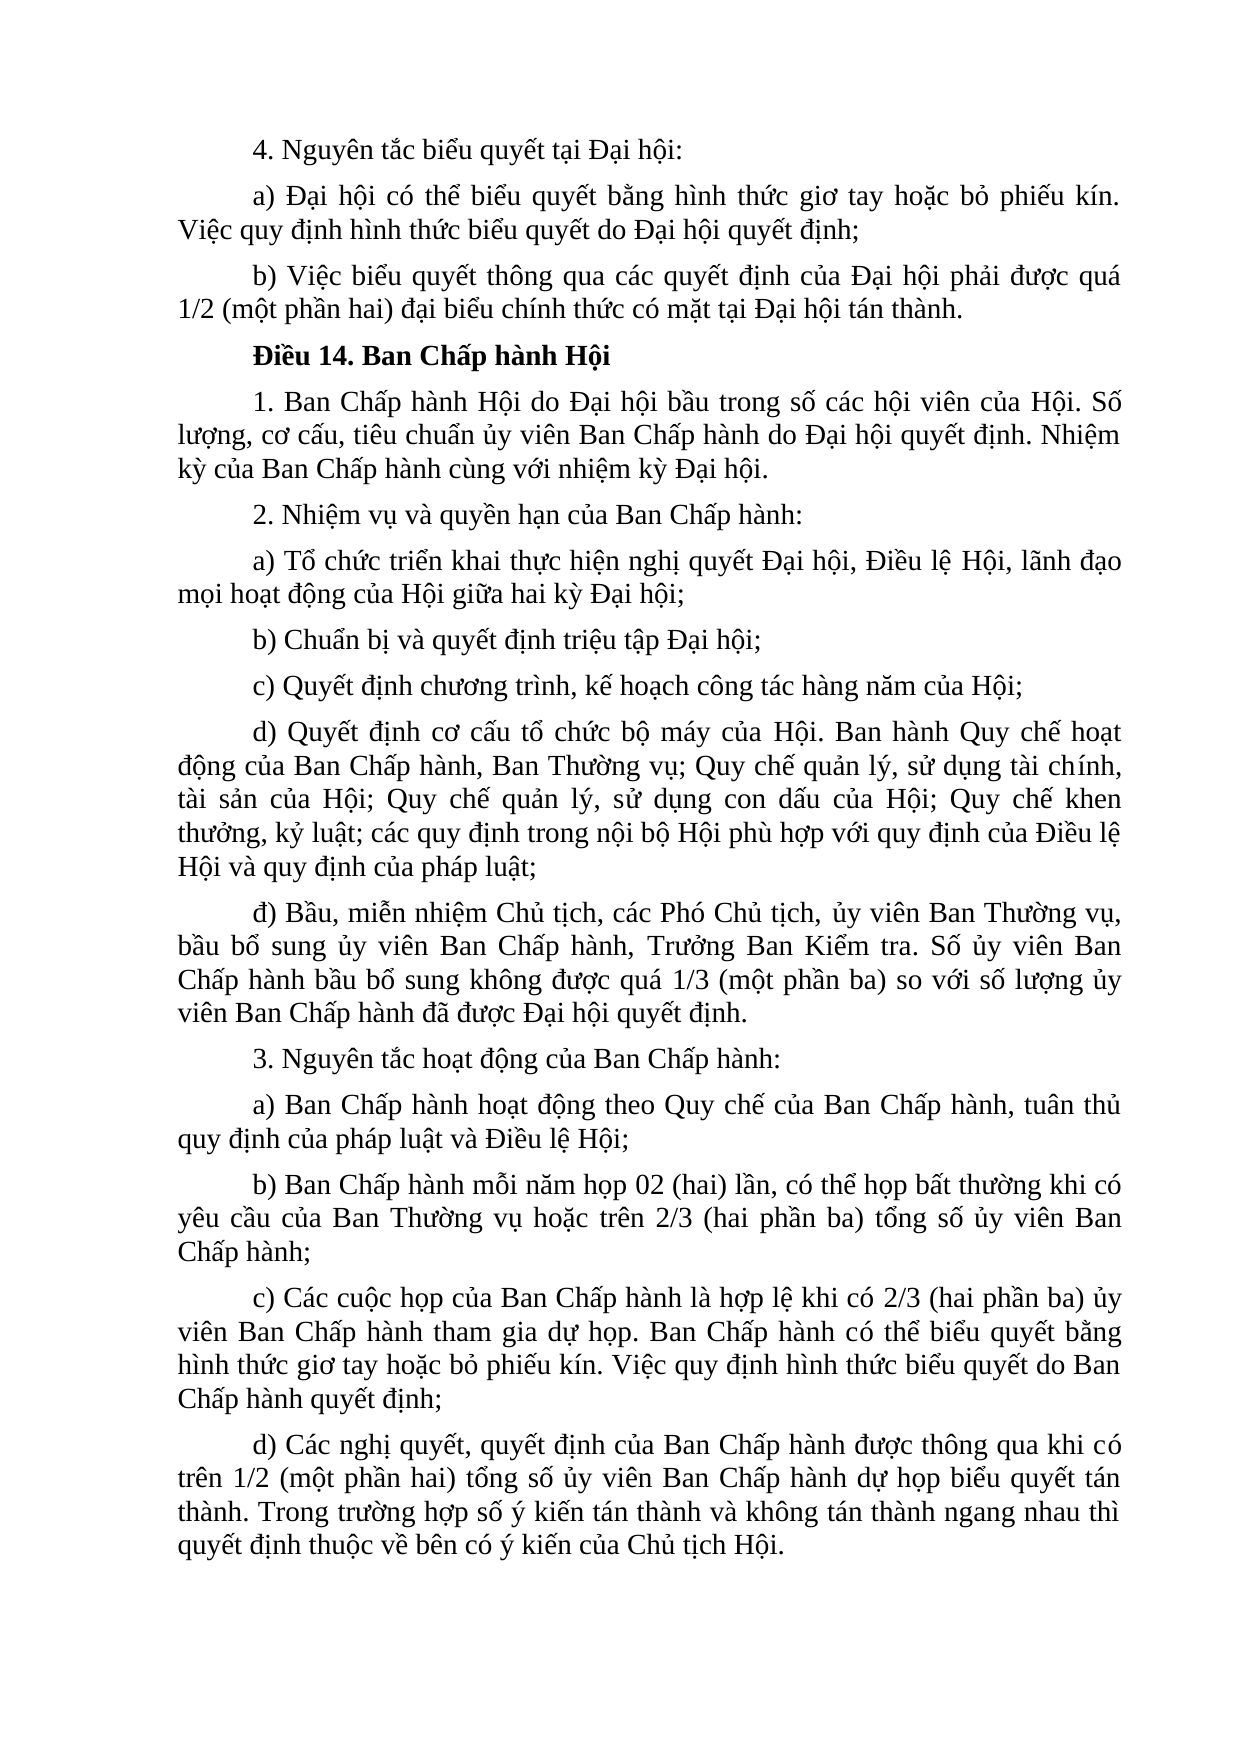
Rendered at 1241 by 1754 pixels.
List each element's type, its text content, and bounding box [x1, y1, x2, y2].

text b) Chuẩn bị và quyết định triệu tập Đại hội; [177, 622, 1122, 656]
text b) Ban Chấp hành mỗi năm họp 02 (hai) lần, có thể họp bất thường khi có yêu cầu của Ban Thường vụ hoặc trên 2/3 (hai phần ba) tổng số ủy viên Ban Chấp hành; [177, 1167, 1122, 1268]
text c) Quyết định chương trình, kế hoạch công tác hàng năm của Hội; [177, 668, 1122, 702]
text Điều 14. Ban Chấp hành Hội [177, 338, 1122, 371]
text a) Ban Chấp hành hoạt động theo Quy chế của Ban Chấp hành, tuân thủ quy định của pháp luật và Điều lệ Hội; [177, 1087, 1122, 1154]
text đ) Bầu, miễn nhiệm Chủ tịch, các Phó Chủ tịch, ủy viên Ban Thường vụ, bầu bổ sung ủy viên Ban Chấp hành, Trưởng Ban Kiểm tra. Số ủy viên Ban Chấp hành bầu bổ sung không được quá 1/3 (một phần ba) so với số lượng ủy viên Ban Chấp hành đã được Đại hội quyết định. [177, 895, 1122, 1029]
text 2. Nhiệm vụ và quyền hạn của Ban Chấp hành: [177, 497, 1122, 530]
text a) Tổ chức triển khai thực hiện nghị quyết Đại hội, Điều lệ Hội, lãnh đạo mọi hoạt động của Hội giữa hai kỳ Đại hội; [177, 543, 1122, 610]
text 1. Ban Chấp hành Hội do Đại hội bầu trong số các hội viên của Hội. Số lượng, cơ cấu, tiêu chuẩn ủy viên Ban Chấp hành do Đại hội quyết định. Nhiệm kỳ của Ban Chấp hành cùng với nhiệm kỳ Đại hội. [177, 384, 1122, 484]
text d) Các nghị quyết, quyết định của Ban Chấp hành được thông qua khi có trên 1/2 (một phần hai) tổng số ủy viên Ban Chấp hành dự họp biểu quyết tán thành. Trong trường hợp số ý kiến tán thành và không tán thành ngang nhau thì quyết định thuộc về bên có ý kiến của Chủ tịch Hội. [177, 1427, 1122, 1561]
text d) Quyết định cơ cấu tổ chức bộ máy của Hội. Ban hành Quy chế hoạt động của Ban Chấp hành, Ban Thường vụ; Quy chế quản lý, sử dụng tài chính, tài sản của Hội; Quy chế quản lý, sử dụng con dấu của Hội; Quy chế khen thưởng, kỷ luật; các quy định trong nội bộ Hội phù hợp với quy định của Điều lệ Hội và quy định của pháp luật; [177, 714, 1122, 882]
text c) Các cuộc họp của Ban Chấp hành là hợp lệ khi có 2/3 (hai phần ba) ủy viên Ban Chấp hành tham gia dự họp. Ban Chấp hành có thể biểu quyết bằng hình thức giơ tay hoặc bỏ phiếu kín. Việc quy định hình thức biểu quyết do Ban Chấp hành quyết định; [177, 1280, 1122, 1414]
text b) Việc biểu quyết thông qua các quyết định của Đại hội phải được quá 1/2 (một phần hai) đại biểu chính thức có mặt tại Đại hội tán thành. [177, 258, 1122, 325]
text a) Đại hội có thể biểu quyết bằng hình thức giơ tay hoặc bỏ phiếu kín. Việc quy định hình thức biểu quyết do Đại hội quyết định; [177, 178, 1122, 246]
text 4. Nguyên tắc biểu quyết tại Đại hội: [177, 132, 1122, 166]
text 3. Nguyên tắc hoạt động của Ban Chấp hành: [177, 1041, 1122, 1075]
